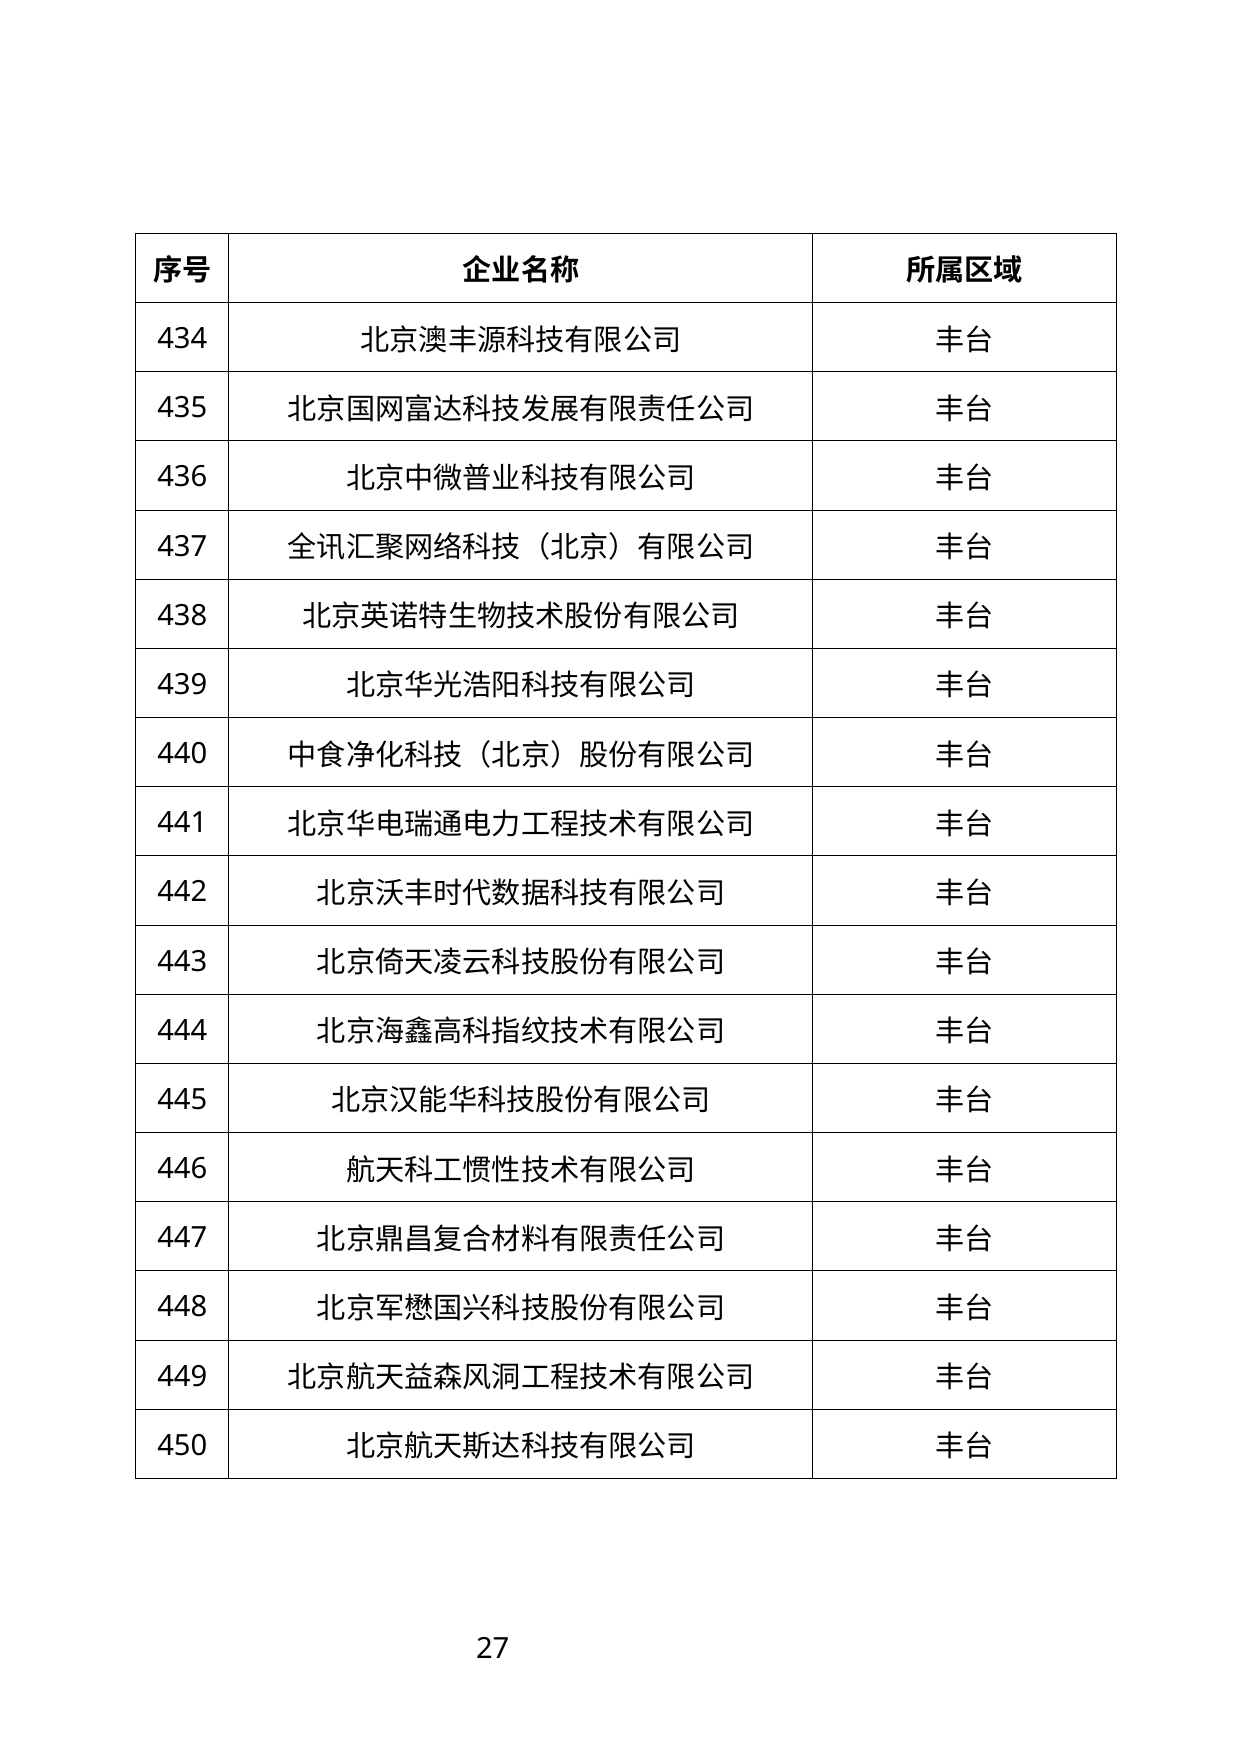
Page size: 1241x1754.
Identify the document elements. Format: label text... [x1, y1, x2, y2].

table_cell 北京汉能华科技股份有限公司 [229, 1064, 812, 1132]
table_cell 丰台 [813, 511, 1116, 579]
table_cell 442 [136, 856, 228, 924]
table_cell 443 [136, 926, 228, 994]
table_cell 440 [136, 718, 228, 786]
table_cell 449 [136, 1341, 228, 1409]
table_cell 北京中微普业科技有限公司 [229, 441, 812, 509]
table_cell 435 [136, 372, 228, 440]
table_cell 北京倚天凌云科技股份有限公司 [229, 926, 812, 994]
table_cell 450 [136, 1410, 228, 1478]
table_cell 北京沃丰时代数据科技有限公司 [229, 856, 812, 924]
table_cell 437 [136, 511, 228, 579]
table_cell 北京海鑫高科指纹技术有限公司 [229, 995, 812, 1063]
table_cell 丰台 [813, 926, 1116, 994]
table_cell 丰台 [813, 1064, 1116, 1132]
table_cell 448 [136, 1271, 228, 1339]
table_cell 丰台 [813, 1341, 1116, 1409]
table_cell 447 [136, 1202, 228, 1270]
table_header 企业名称 [229, 234, 812, 302]
table_cell 北京英诺特生物技术股份有限公司 [229, 580, 812, 648]
table_cell 北京航天益森风洞工程技术有限公司 [229, 1341, 812, 1409]
table_cell 丰台 [813, 856, 1116, 924]
table_header 序号 [136, 234, 228, 302]
table_cell 丰台 [813, 787, 1116, 855]
table_cell 438 [136, 580, 228, 648]
table_cell 436 [136, 441, 228, 509]
table_cell 444 [136, 995, 228, 1063]
table_cell 丰台 [813, 1202, 1116, 1270]
table_cell 丰台 [813, 372, 1116, 440]
table_cell 丰台 [813, 649, 1116, 717]
table_cell 439 [136, 649, 228, 717]
table_cell 445 [136, 1064, 228, 1132]
table_cell 441 [136, 787, 228, 855]
table_cell 446 [136, 1133, 228, 1201]
table_cell 丰台 [813, 1133, 1116, 1201]
table_cell 北京航天斯达科技有限公司 [229, 1410, 812, 1478]
table_cell 北京华光浩阳科技有限公司 [229, 649, 812, 717]
table_cell 丰台 [813, 580, 1116, 648]
table_cell 全讯汇聚网络科技（北京）有限公司 [229, 511, 812, 579]
table_cell 北京华电瑞通电力工程技术有限公司 [229, 787, 812, 855]
table_cell 丰台 [813, 441, 1116, 509]
table_header 所属区域 [813, 234, 1116, 302]
table_cell 航天科工惯性技术有限公司 [229, 1133, 812, 1201]
table_cell 北京国网富达科技发展有限责任公司 [229, 372, 812, 440]
table_cell 北京澳丰源科技有限公司 [229, 303, 812, 371]
table_cell 丰台 [813, 303, 1116, 371]
table_cell 丰台 [813, 718, 1116, 786]
table_cell 中食净化科技（北京）股份有限公司 [229, 718, 812, 786]
table_cell 丰台 [813, 995, 1116, 1063]
table_cell 434 [136, 303, 228, 371]
table_cell 北京鼎昌复合材料有限责任公司 [229, 1202, 812, 1270]
table_cell 北京军懋国兴科技股份有限公司 [229, 1271, 812, 1339]
table_cell 丰台 [813, 1410, 1116, 1478]
table_cell 丰台 [813, 1271, 1116, 1339]
